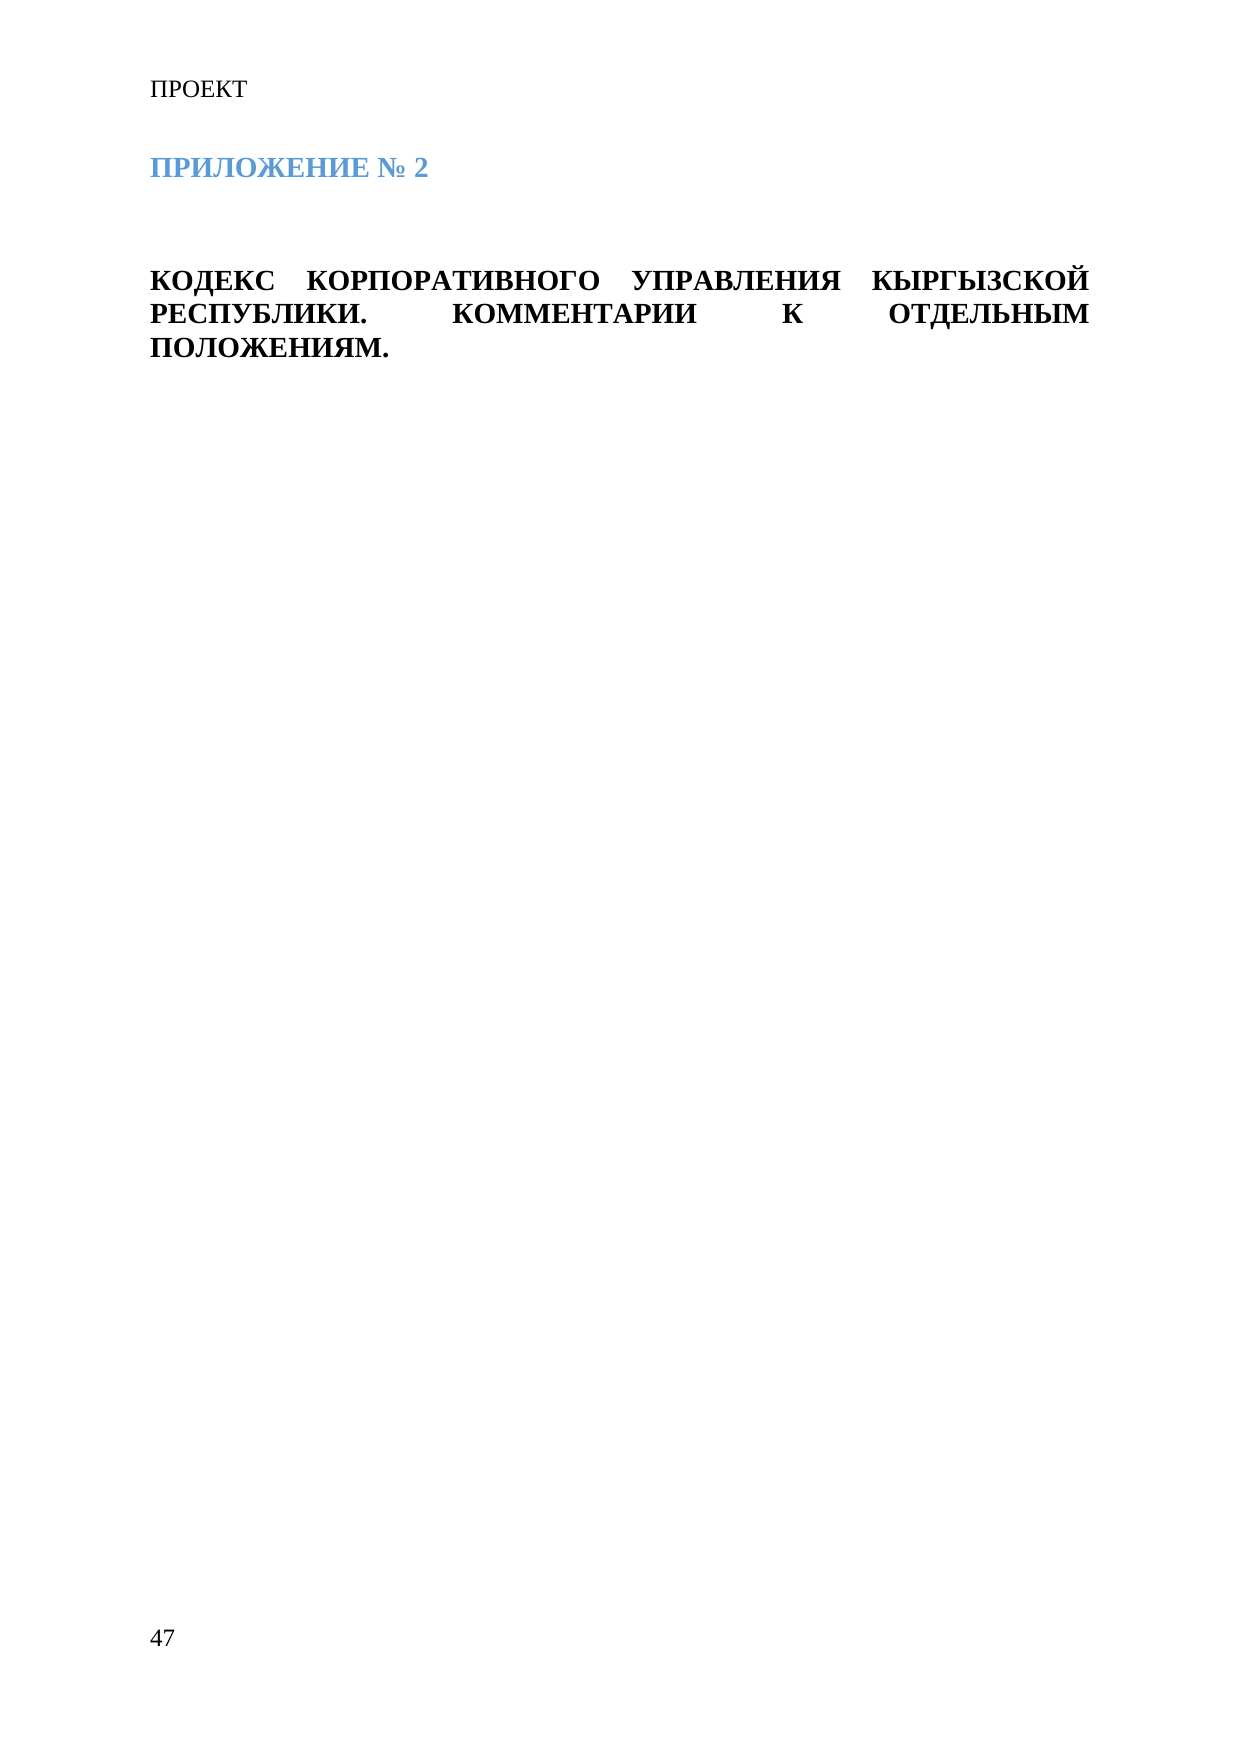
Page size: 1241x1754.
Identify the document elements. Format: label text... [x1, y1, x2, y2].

subtitle ПРИЛОЖЕНИЕ № 2 [150, 150, 1090, 183]
text КОДЕКС КОРПОРАТИВНОГО УПРАВЛЕНИЯ КЫРГЫЗСКОЙ РЕСПУБЛИКИ. КОММЕНТАРИИ К ОТДЕЛЬНЫМ ПОЛОЖЕНИЯМ. [150, 263, 1090, 364]
